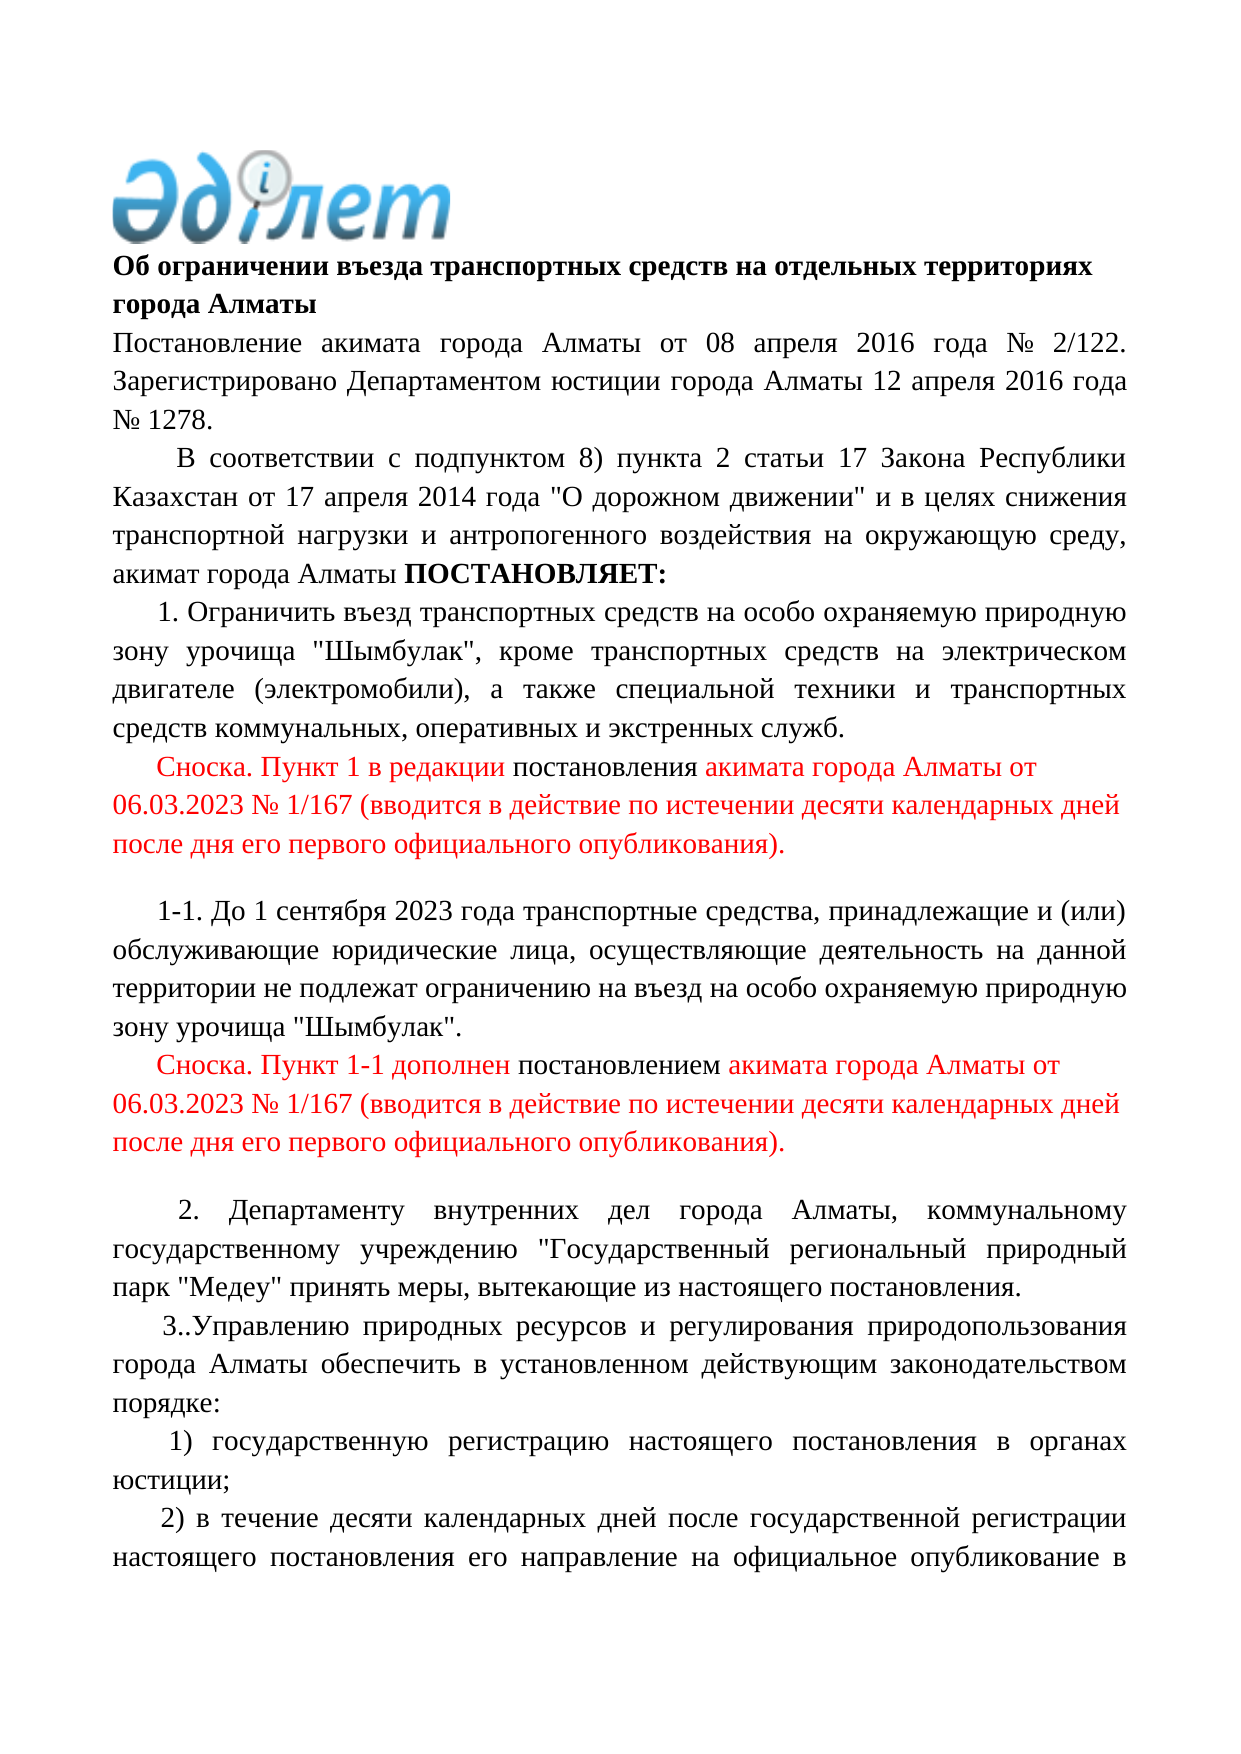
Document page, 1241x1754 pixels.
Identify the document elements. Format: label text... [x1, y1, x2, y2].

text 2. Департаменту внутренних дел города Aлматы, коммунальному государственному учреждению "Государственный региональный природный парк "Медеу" принять меры, вытекающие из настоящего постановления. [112, 1192, 1128, 1303]
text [112, 1501, 1128, 1573]
text 3..Управлению природных ресурсов и регулирования природопользования города Aлматы обеспечить в установленном действующим законодательством порядке: [112, 1308, 1128, 1418]
text Постановление акимата города Алматы от 08 апреля 2016 года № 2/122. Зарегистрировано Департаментом юстиции города Алматы 12 апреля 2016 года № 1278. [112, 325, 1128, 435]
picture [112, 150, 451, 244]
text 1-1. До 1 сентября 2023 года транспортные средства, принадлежащие и (или) обслуживающие юридические лица, осуществляющие деятельность на данной территории не подлежат ограничению на въезд на особо охраняемую природную зону урочища "Шымбулак". [112, 893, 1128, 1042]
text Об ограничении въезда транспортных средств на отдельных территориях города Алматы [112, 248, 1128, 320]
text В соответствии с подпунктом 8) пункта 2 статьи 17 Закона Республики Казахстан от 17 апреля 2014 года "О дорожном движении" и в целях снижения транспортной нагрузки и антропогенного воздействия на окружающую среду, акимат города Aлматы ПОСТAНОВЛЯЕТ: [112, 440, 1128, 589]
text 1) государственную регистрацию настоящего постановления в органах юстиции; [112, 1423, 1128, 1496]
text Сноска. Пункт 1-1 дополнен постановлением акимата города Алматы от 06.03.2023 № 1/167 (вводится в действие по истечении десяти календарных дней после дня его первого официального опубликования). [112, 1047, 1128, 1188]
text Сноска. Пункт 1 в редакции постановления акимата города Алматы от 06.03.2023 № 1/167 (вводится в действие по истечении десяти календарных дней после дня его первого официального опубликования). [112, 749, 1128, 889]
text 1. Ограничить въезд транспортных средств на особо охраняемую природную зону урочища "Шымбулак", кроме транспортных средств на электрическом двигателе (электромобили), а также специальной техники и транспортных средств коммунальных, оперативных и экстренных служб. [112, 594, 1128, 744]
